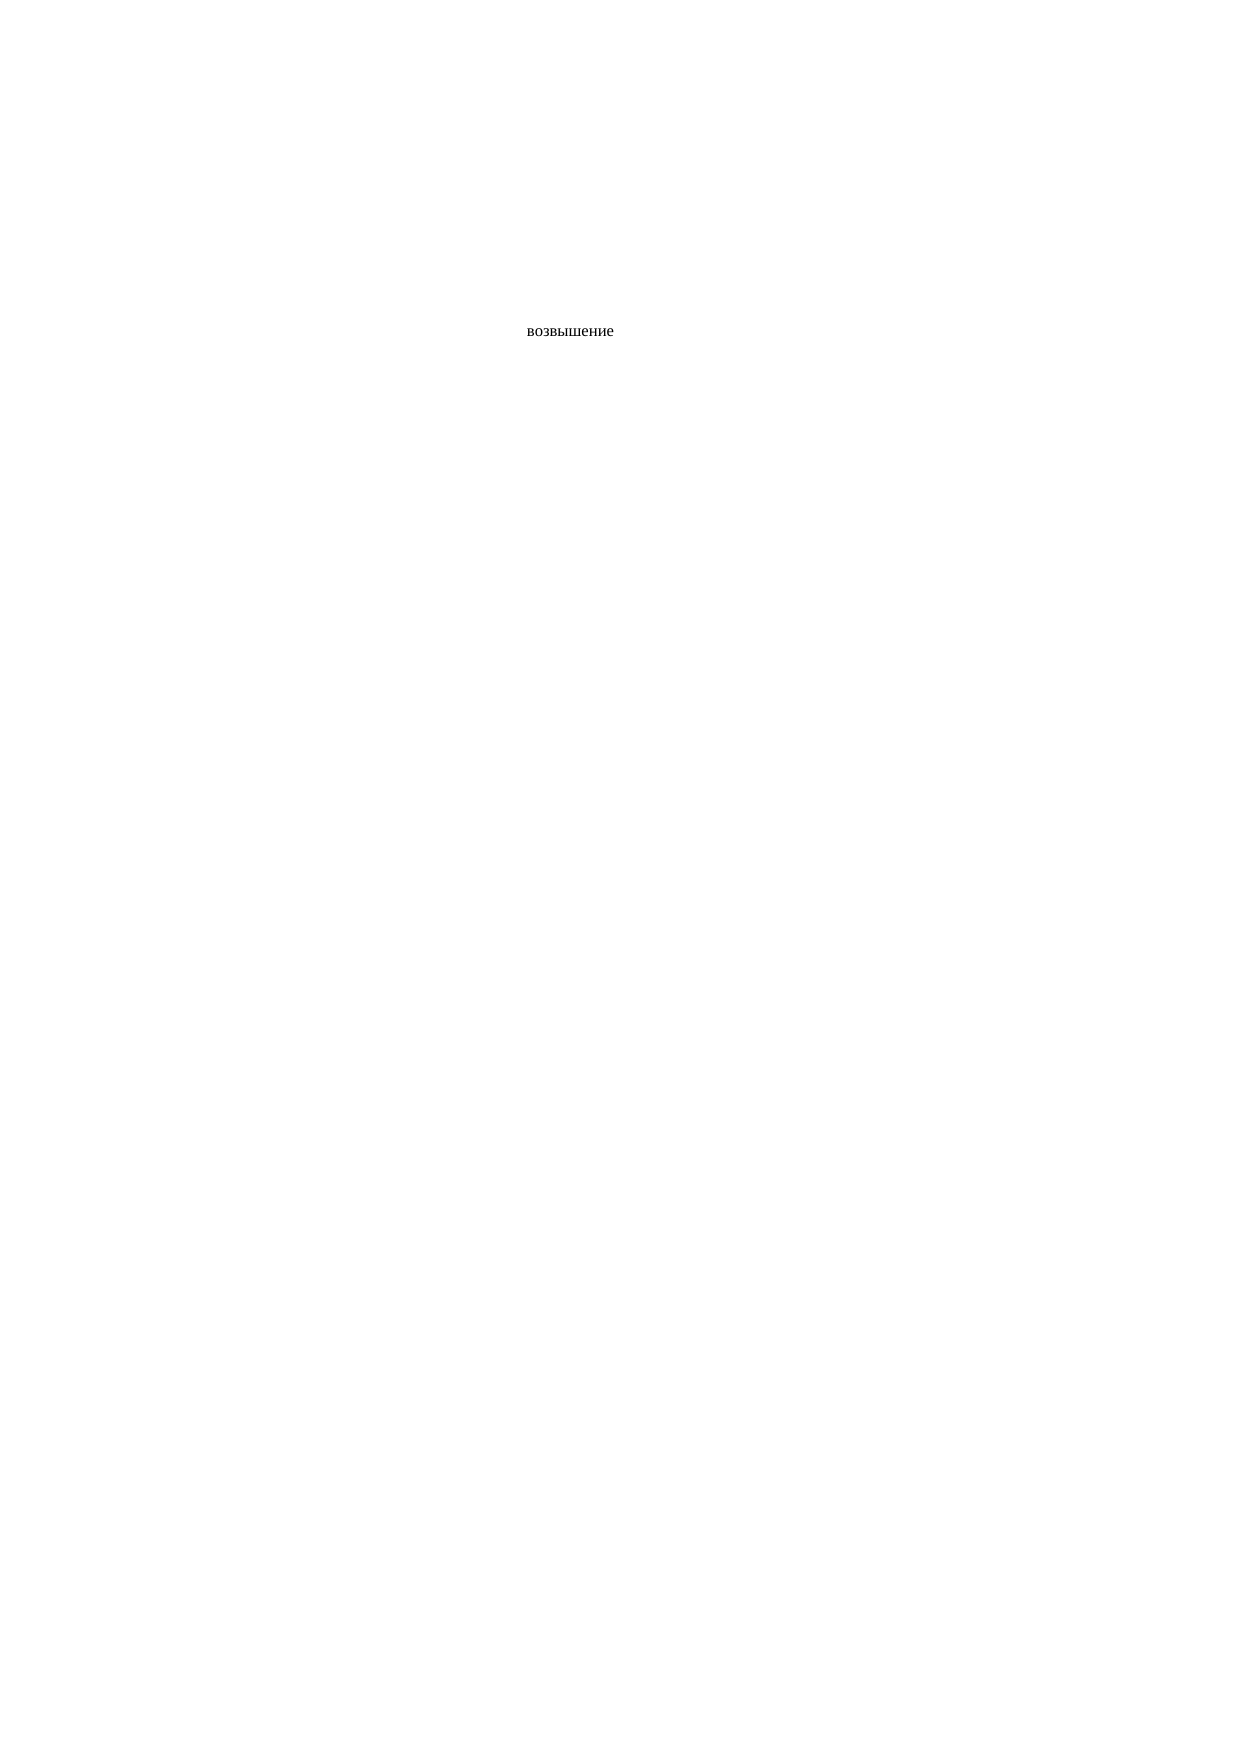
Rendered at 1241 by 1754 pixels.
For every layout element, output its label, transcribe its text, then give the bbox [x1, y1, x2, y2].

text возвышение [527, 323, 1020, 340]
